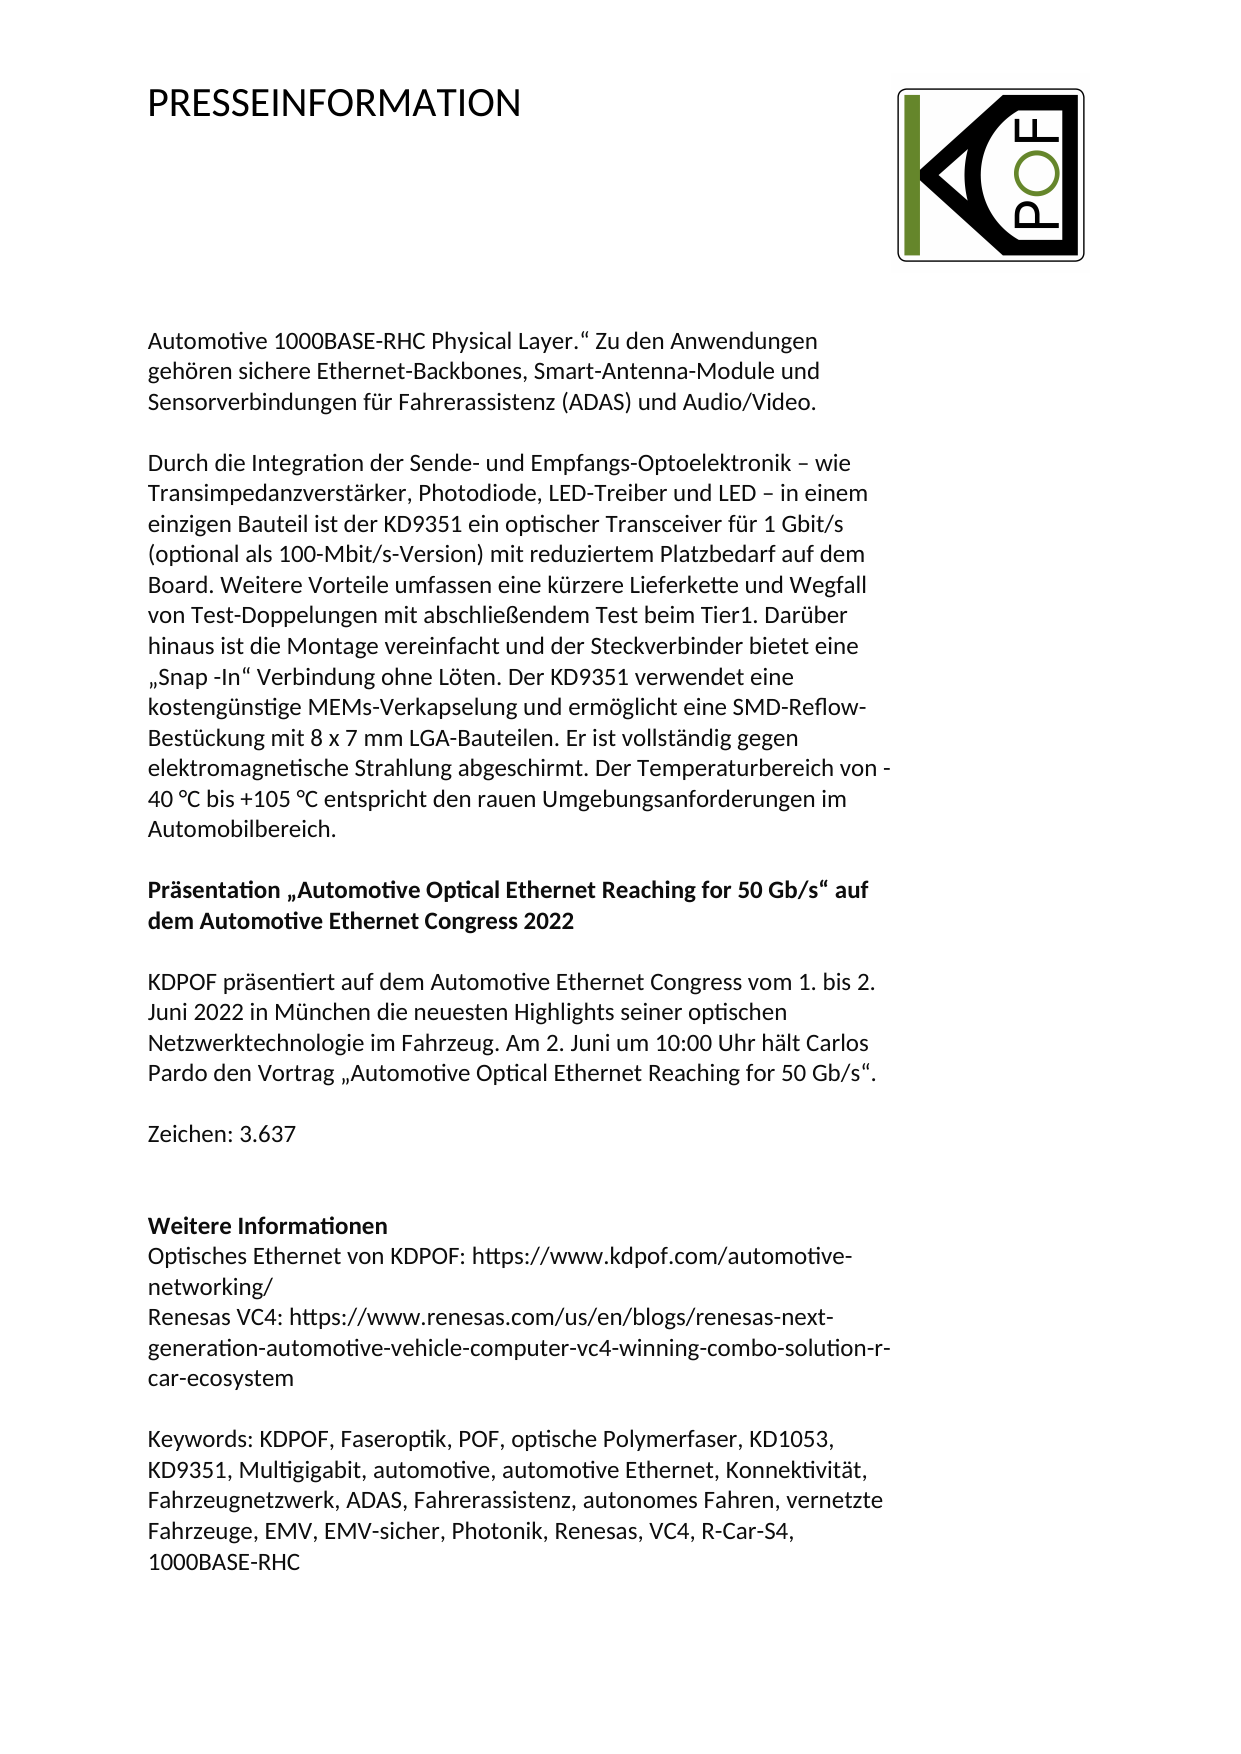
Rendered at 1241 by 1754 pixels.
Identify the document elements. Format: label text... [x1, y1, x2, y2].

text KDPOF präsentiert auf dem Automotive Ethernet Congress vom 1. bis 2. Juni 2022 in München die neuesten Highlights seiner optischen Netzwerktechnologie im Fahrzeug. Am 2. Juni um 10:00 Uhr hält Carlos Pardo den Vortrag „Automotive Optical Ethernet Reaching for 50 Gb/s“. [148, 966, 901, 1088]
text Präsentation „Automotive Optical Ethernet Reaching for 50 Gb/s“ auf dem Automotive Ethernet Congress 2022 [148, 874, 901, 935]
text Weitere Informationen [148, 1210, 901, 1241]
text Renesas VC4: https://www.renesas.com/us/en/blogs/renesas-next-generation-automotive-vehicle-computer-vc4-winning-combo-solution-r-car-ecosystem [148, 1302, 901, 1393]
text Durch die Integration der Sende- und Empfangs-Optoelektronik – wie Transimpedanzverstärker, Photodiode, LED-Treiber und LED – in einem einzigen Bauteil ist der KD9351 ein optischer Transceiver für 1 Gbit/s (optional als 100-Mbit/s-Version) mit reduziertem Platzbedarf auf dem Board. Weitere Vorteile umfassen eine kürzere Lieferkette und Wegfall von Test-Doppelungen mit abschließendem Test beim Tier1. Darüber hinaus ist die Montage vereinfacht und der Steckverbinder bietet eine „Snap -In“ Verbindung ohne Löten. Der KD9351 verwendet eine kostengünstige MEMs-Verkapselung und ermöglicht eine SMD-Reflow-Bestückung mit 8 x 7 mm LGA-Bauteilen. Er ist vollständig gegen elektromagnetische Strahlung abgeschirmt. Der Temperaturbereich von -40 °C bis +105 °C entspricht den rauen Umgebungsanforderungen im Automobilbereich. [148, 447, 901, 844]
text Keywords: KDPOF, Faseroptik, POF, optische Polymerfaser, KD1053, KD9351, Multigigabit, automotive, automotive Ethernet, Konnektivität, Fahrzeugnetzwerk, ADAS, Fahrerassistenz, autonomes Fahren, vernetzte Fahrzeuge, EMV, EMV-sicher, Photonik, Renesas, VC4, R-Car-S4, 1000BASE-RHC [148, 1424, 901, 1576]
text Optisches Ethernet von KDPOF: https://www.kdpof.com/automotive-networking/ [148, 1241, 901, 1302]
picture [891, 73, 1090, 273]
text Zeichen: 3.637 [148, 1118, 901, 1149]
